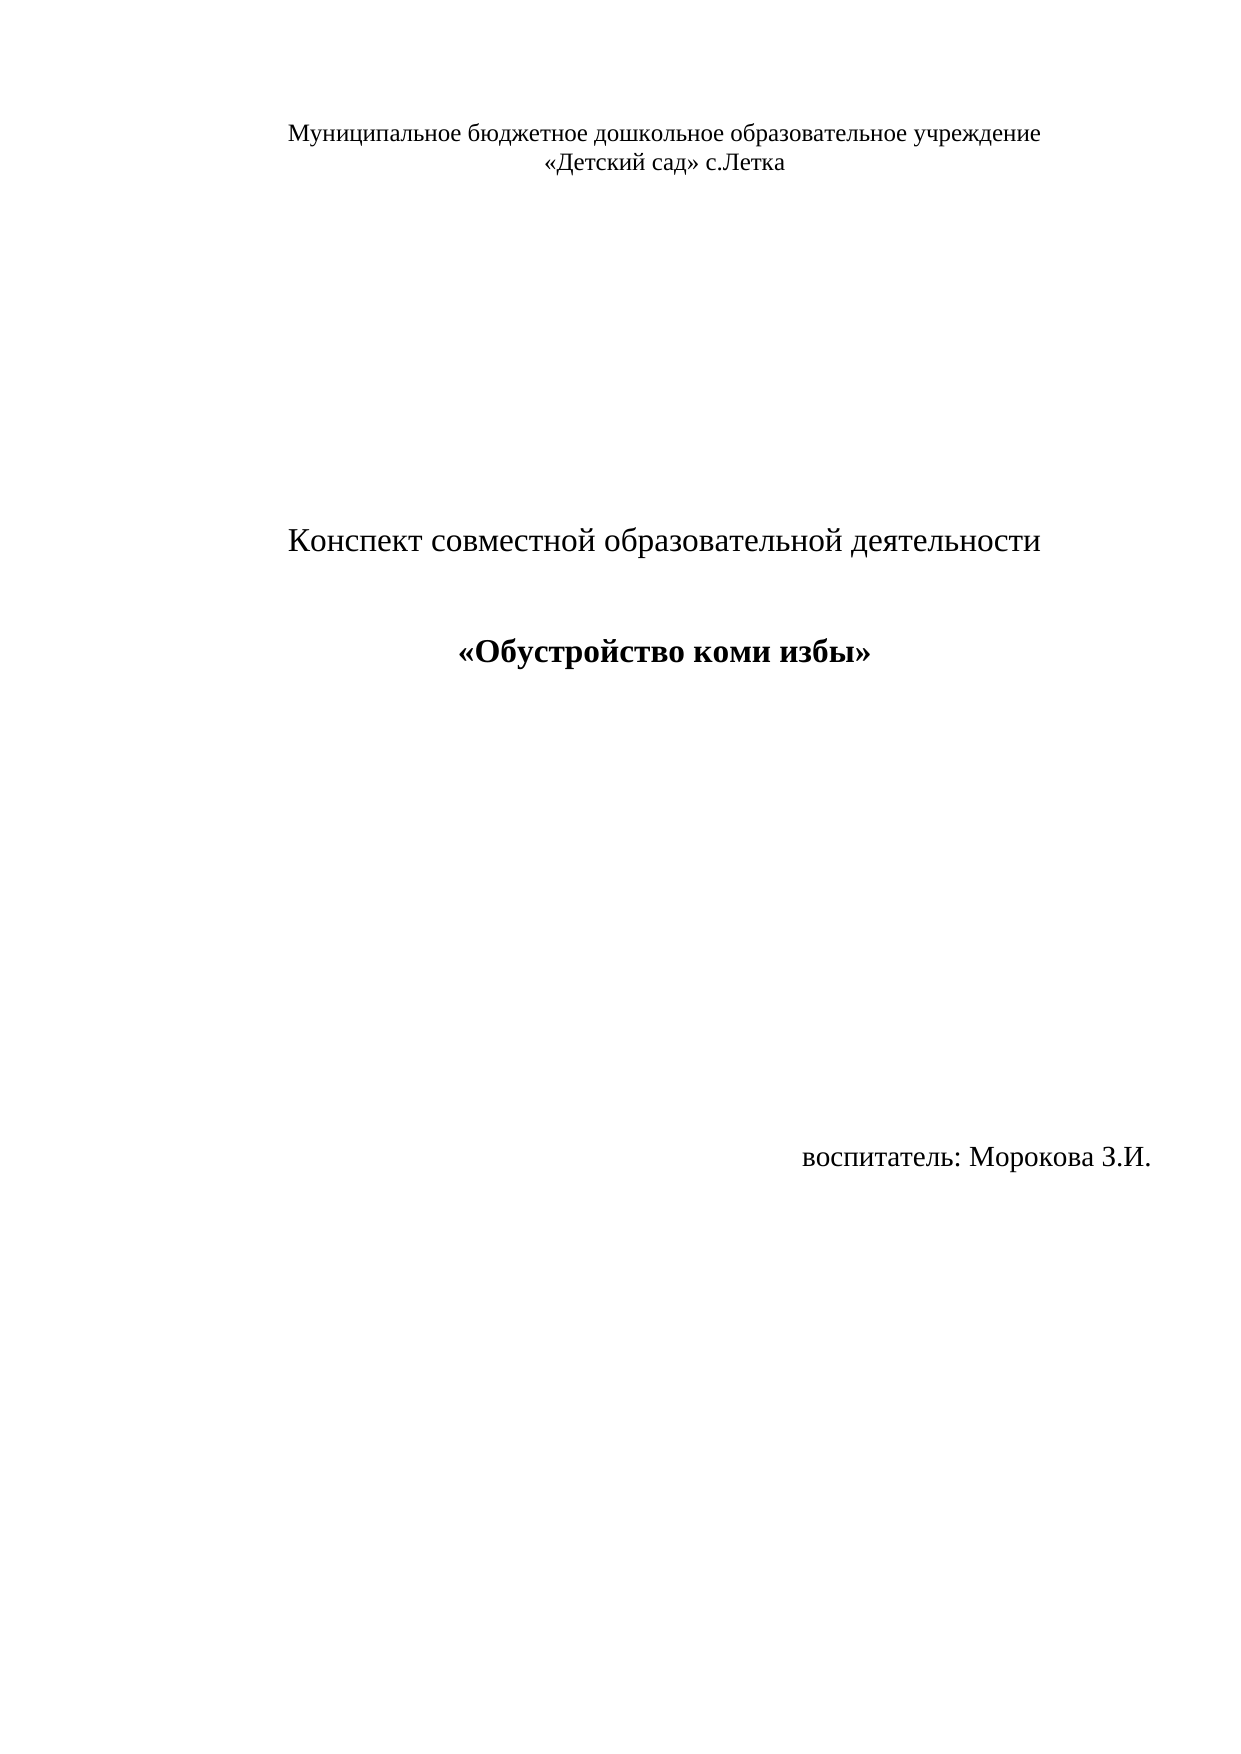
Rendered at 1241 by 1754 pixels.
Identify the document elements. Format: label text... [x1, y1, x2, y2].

text воспитатель: Морокова З.И. [177, 1139, 1152, 1172]
text «Детский сад» с.Летка [177, 147, 1152, 176]
text «Обустройство коми избы» [177, 631, 1152, 669]
text Конспект совместной образовательной деятельности [177, 521, 1152, 559]
text Муниципальное бюджетное дошкольное образовательное учреждение [177, 118, 1152, 147]
